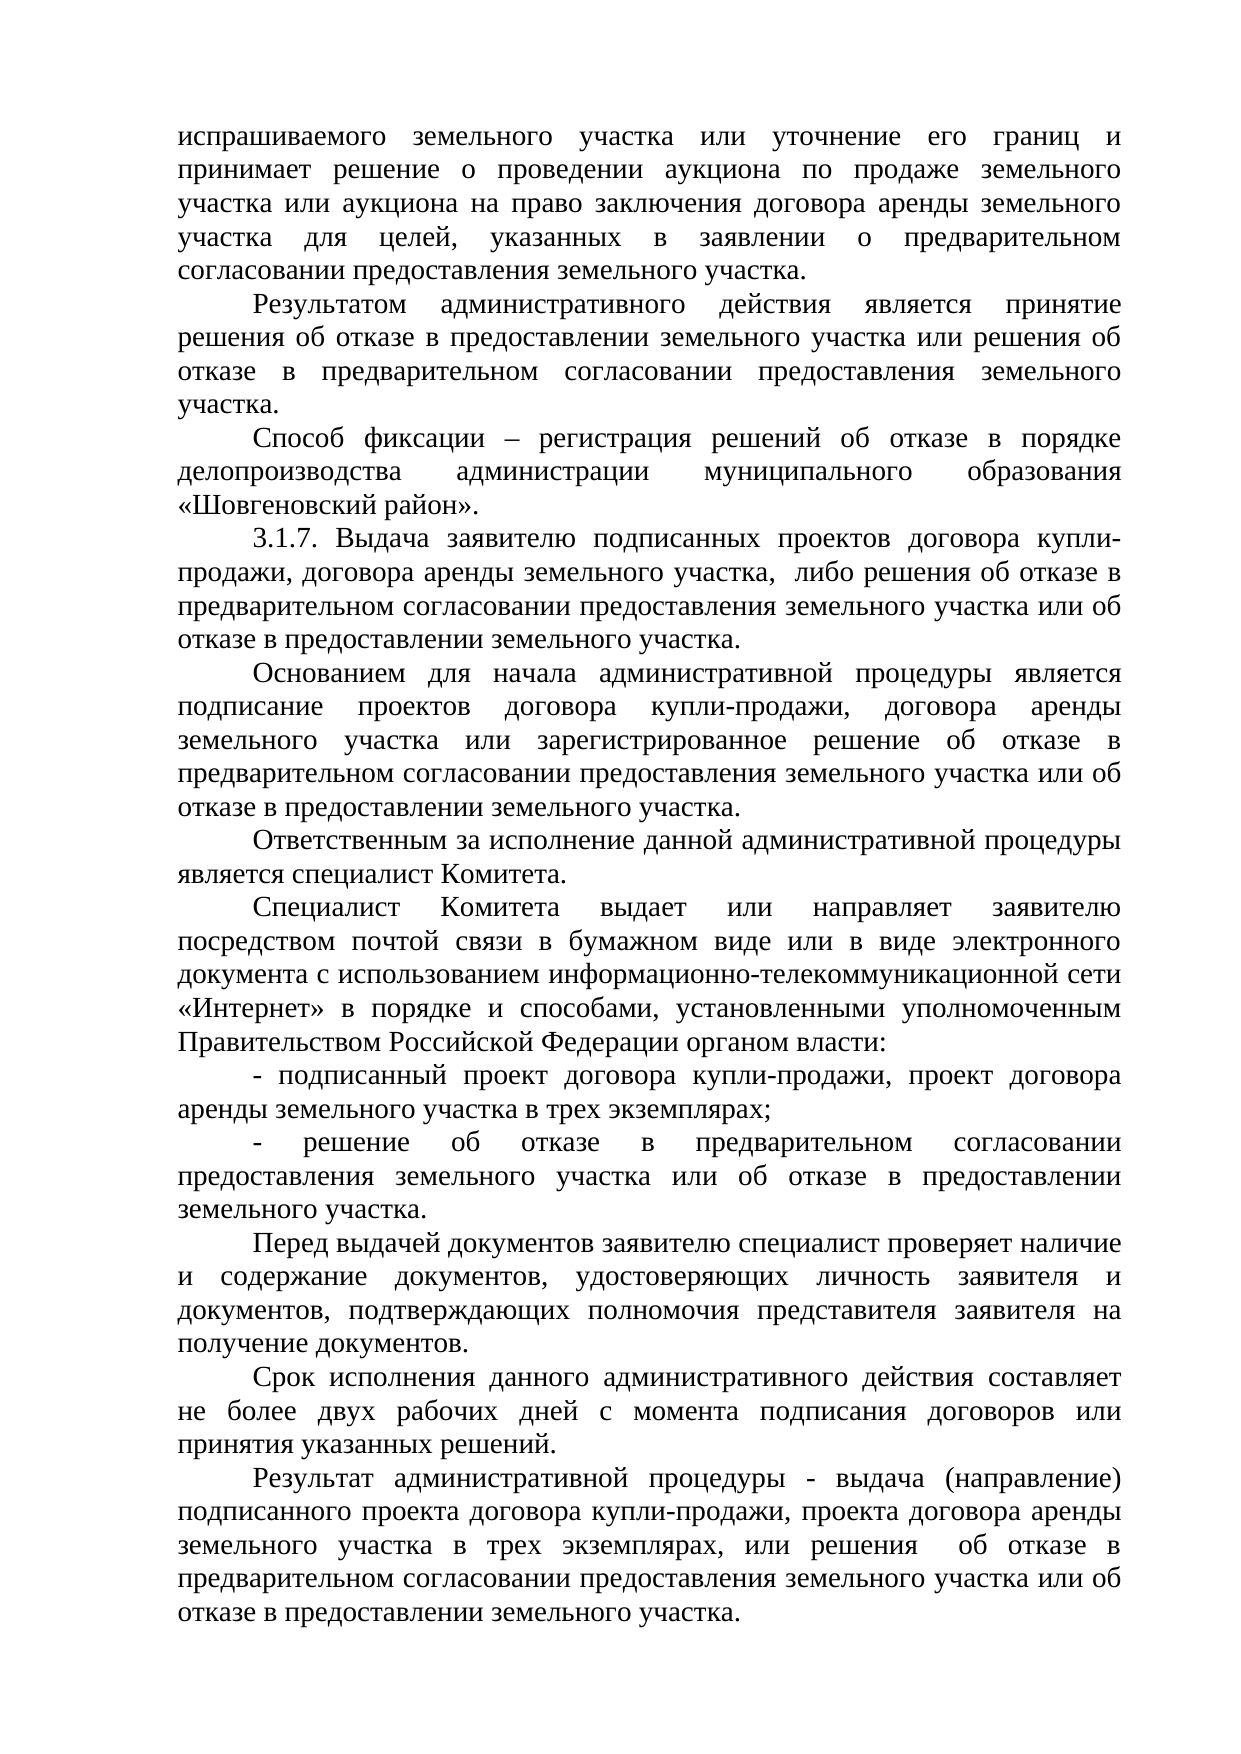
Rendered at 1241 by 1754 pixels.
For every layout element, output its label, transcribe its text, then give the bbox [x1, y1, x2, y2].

text Способ фиксации – регистрация решений об отказе в порядке делопроизводства администрации муниципального образования «Шовгеновский район». [177, 420, 1122, 521]
text Срок исполнения данного административного действия составляет не более двух рабочих дней с момента подписания договоров или принятия указанных решений. [177, 1359, 1122, 1460]
text - решение об отказе в предварительном согласовании предоставления земельного участка или об отказе в предоставлении земельного участка. [177, 1124, 1122, 1225]
text Специалист Комитета выдает или направляет заявителю посредством почтой связи в бумажном виде или в виде электронного документа с использованием информационно-телекоммуникационной сети «Интернет» в порядке и способами, установленными уполномоченным Правительством Российской Федерации органом власти: [177, 889, 1122, 1057]
text Основанием для начала административной процедуры является подписание проектов договора купли-продажи, договора аренды земельного участка или зарегистрированное решение об отказе в предварительном согласовании предоставления земельного участка или об отказе в предоставлении земельного участка. [177, 655, 1122, 822]
text 3.1.7. Выдача заявителю подписанных проектов договора купли-продажи, договора аренды земельного участка, либо решения об отказе в предварительном согласовании предоставления земельного участка или об отказе в предоставлении земельного участка. [177, 521, 1122, 655]
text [177, 118, 1122, 286]
text - подписанный проект договора купли-продажи, проект договора аренды земельного участка в трех экземплярах; [177, 1057, 1122, 1124]
text Перед выдачей документов заявителю специалист проверяет наличие и содержание документов, удостоверяющих личность заявителя и документов, подтверждающих полномочия представителя заявителя на получение документов. [177, 1225, 1122, 1359]
text Результат административной процедуры - выдача (направление) подписанного проекта договора купли-продажи, проекта договора аренды земельного участка в трех экземплярах, или решения об отказе в предварительном согласовании предоставления земельного участка или об отказе в предоставлении земельного участка. [177, 1460, 1122, 1627]
text Ответственным за исполнение данной административной процедуры является специалист Комитета. [177, 822, 1122, 889]
text Результатом административного действия является принятие решения об отказе в предоставлении земельного участка или решения об отказе в предварительном согласовании предоставления земельного участка. [177, 286, 1122, 420]
